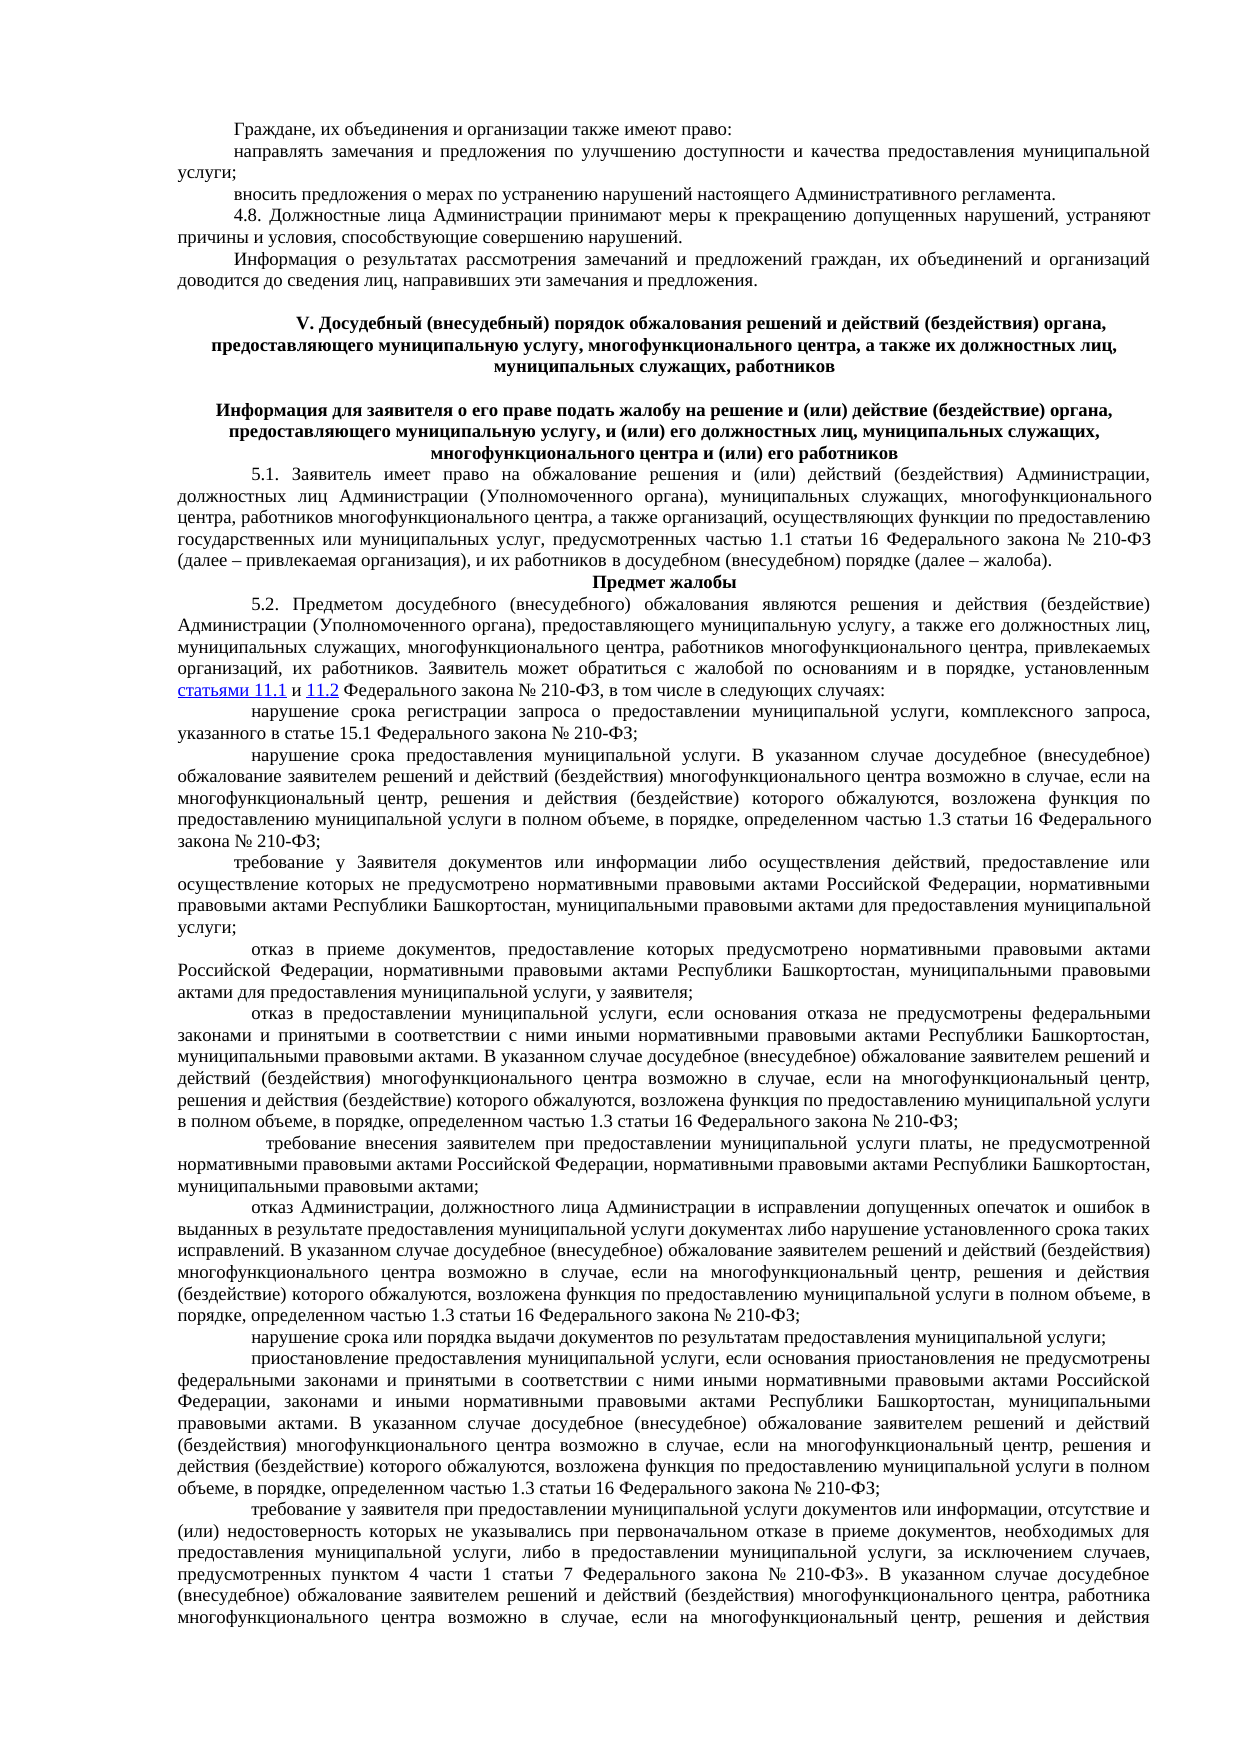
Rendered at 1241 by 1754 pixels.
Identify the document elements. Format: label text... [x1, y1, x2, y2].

text 5.2. Предметом досудебного (внесудебного) обжалования являются решения и действия (бездействие) Администрации (Уполномоченного органа), предоставляющего муниципальную услугу, а также его должностных лиц, муниципальных служащих, многофункционального центра, работников многофункционального центра, привлекаемых организаций, их работников. Заявитель может обратиться с жалобой по основаниям и в порядке, установленным статьями 11.1 и 11.2 Федерального закона № 210-ФЗ, в том числе в следующих случаях: [177, 592, 1152, 700]
text V. Досудебный (внесудебный) порядок обжалования решений и действий (бездействия) органа, предоставляющего муниципальную услугу, многофункционального центра, а также их должностных лиц, муниципальных служащих, работников [177, 312, 1152, 377]
text направлять замечания и предложения по улучшению доступности и качества предоставления муниципальной услуги; [177, 140, 1152, 183]
text отказ в предоставлении муниципальной услуги, если основания отказа не предусмотрены федеральными законами и принятыми в соответствии с ними иными нормативными правовыми актами Республики Башкортостан, муниципальными правовыми актами. В указанном случае досудебное (внесудебное) обжалование заявителем решений и действий (бездействия) многофункционального центра возможно в случае, если на многофункциональный центр, решения и действия (бездействие) которого обжалуются, возложена функция по предоставлению муниципальной услуги в полном объеме, в порядке, определенном частью 1.3 статьи 16 Федерального закона № 210-ФЗ; [177, 1002, 1152, 1132]
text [177, 1498, 1152, 1627]
text Информация для заявителя о его праве подать жалобу на решение и (или) действие (бездействие) органа, предоставляющего муниципальную услугу, и (или) его должностных лиц, муниципальных служащих, многофункционального центра и (или) его работников [177, 398, 1152, 463]
text нарушение срока регистрации запроса о предоставлении муниципальной услуги, комплексного запроса, указанного в статье 15.1 Федерального закона № 210-ФЗ; [177, 700, 1152, 743]
text вносить предложения о мерах по устранению нарушений настоящего Административного регламента. [177, 183, 1152, 204]
text требование у Заявителя документов или информации либо осуществления действий, предоставление или осуществление которых не предусмотрено нормативными правовыми актами Российской Федерации, нормативными правовыми актами Республики Башкортостан, муниципальными правовыми актами для предоставления муниципальной услуги; [177, 851, 1152, 937]
text требование внесения заявителем при предоставлении муниципальной услуги платы, не предусмотренной нормативными правовыми актами Российской Федерации, нормативными правовыми актами Республики Башкортостан, муниципальными правовыми актами; [177, 1132, 1152, 1196]
text Предмет жалобы [177, 571, 1152, 592]
text приостановление предоставления муниципальной услуги, если основания приостановления не предусмотрены федеральными законами и принятыми в соответствии с ними иными нормативными правовыми актами Российской Федерации, законами и иными нормативными правовыми актами Республики Башкортостан, муниципальными правовыми актами. В указанном случае досудебное (внесудебное) обжалование заявителем решений и действий (бездействия) многофункционального центра возможно в случае, если на многофункциональный центр, решения и действия (бездействие) которого обжалуются, возложена функция по предоставлению муниципальной услуги в полном объеме, в порядке, определенном частью 1.3 статьи 16 Федерального закона № 210-ФЗ; [177, 1347, 1152, 1498]
text нарушение срока или порядка выдачи документов по результатам предоставления муниципальной услуги; [177, 1326, 1152, 1347]
text отказ в приеме документов, предоставление которых предусмотрено нормативными правовыми актами Российской Федерации, нормативными правовыми актами Республики Башкортостан, муниципальными правовыми актами для предоставления муниципальной услуги, у заявителя; [177, 937, 1152, 1002]
text 5.1. Заявитель имеет право на обжалование решения и (или) действий (бездействия) Администрации, должностных лиц Администрации (Уполномоченного органа), муниципальных служащих, многофункционального центра, работников многофункционального центра, а также организаций, осуществляющих функции по предоставлению государственных или муниципальных услуг, предусмотренных частью 1.1 статьи 16 Федерального закона № 210-ФЗ (далее – привлекаемая организация), и их работников в досудебном (внесудебном) порядке (далее – жалоба). [177, 463, 1152, 571]
text отказ Администрации, должностного лица Администрации в исправлении допущенных опечаток и ошибок в выданных в результате предоставления муниципальной услуги документах либо нарушение установленного срока таких исправлений. В указанном случае досудебное (внесудебное) обжалование заявителем решений и действий (бездействия) многофункционального центра возможно в случае, если на многофункциональный центр, решения и действия (бездействие) которого обжалуются, возложена функция по предоставлению муниципальной услуги в полном объеме, в порядке, определенном частью 1.3 статьи 16 Федерального закона № 210-ФЗ; [177, 1196, 1152, 1326]
text Граждане, их объединения и организации также имеют право: [177, 118, 1152, 140]
text нарушение срока предоставления муниципальной услуги. В указанном случае досудебное (внесудебное) обжалование заявителем решений и действий (бездействия) многофункционального центра возможно в случае, если на многофункциональный центр, решения и действия (бездействие) которого обжалуются, возложена функция по предоставлению муниципальной услуги в полном объеме, в порядке, определенном частью 1.3 статьи 16 Федерального закона № 210-ФЗ; [177, 743, 1152, 851]
text Информация о результатах рассмотрения замечаний и предложений граждан, их объединений и организаций доводится до сведения лиц, направивших эти замечания и предложения. [177, 247, 1152, 291]
text 4.8. Должностные лица Администрации принимают меры к прекращению допущенных нарушений, устраняют причины и условия, способствующие совершению нарушений. [177, 204, 1152, 247]
